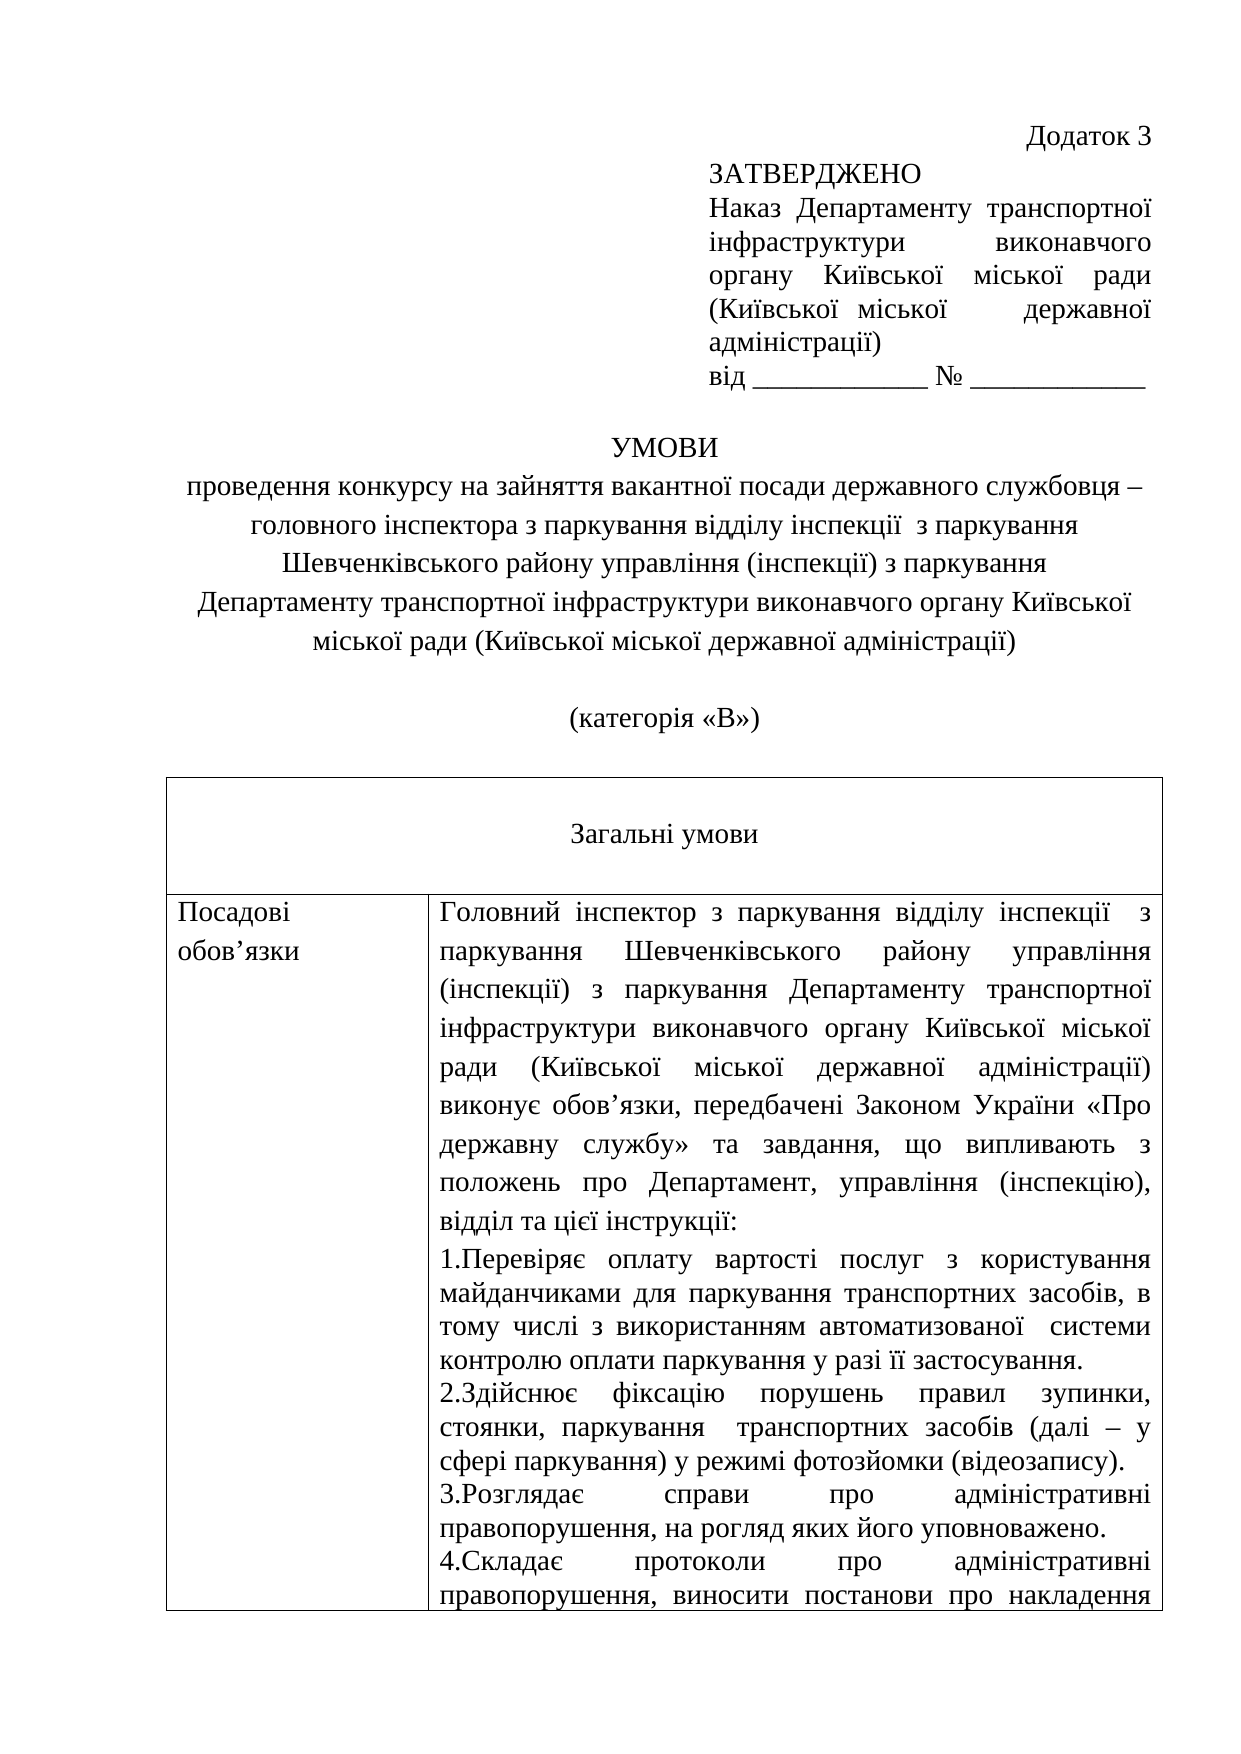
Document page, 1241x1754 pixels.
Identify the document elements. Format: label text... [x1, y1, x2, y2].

text Додаток 3 [177, 118, 1152, 152]
table_cell Посадові обов’язки [167, 895, 428, 1610]
text ЗАТВЕРДЖЕНО [709, 157, 1152, 190]
text Департаменту транспортної інфраструктури виконавчого органу Київської міської ради (Київської міської державної адміністрації) [177, 584, 1152, 656]
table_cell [429, 895, 1162, 1610]
table_header Загальні умови [167, 778, 1162, 893]
text проведення конкурсу на зайняття вакантної посади державного службовця – головного інспектора з паркування відділу інспекції з паркування Шевченківського району управління (інспекції) з паркування [177, 468, 1152, 579]
text від ____________ № ____________ [709, 358, 1152, 391]
text Наказ Департаменту транспортної інфраструктури виконавчого органу Київської міської ради (Київської міської державної адміністрації) [709, 190, 1152, 358]
text УМОВИ [177, 430, 1152, 463]
text (категорія «В») [177, 700, 1152, 733]
